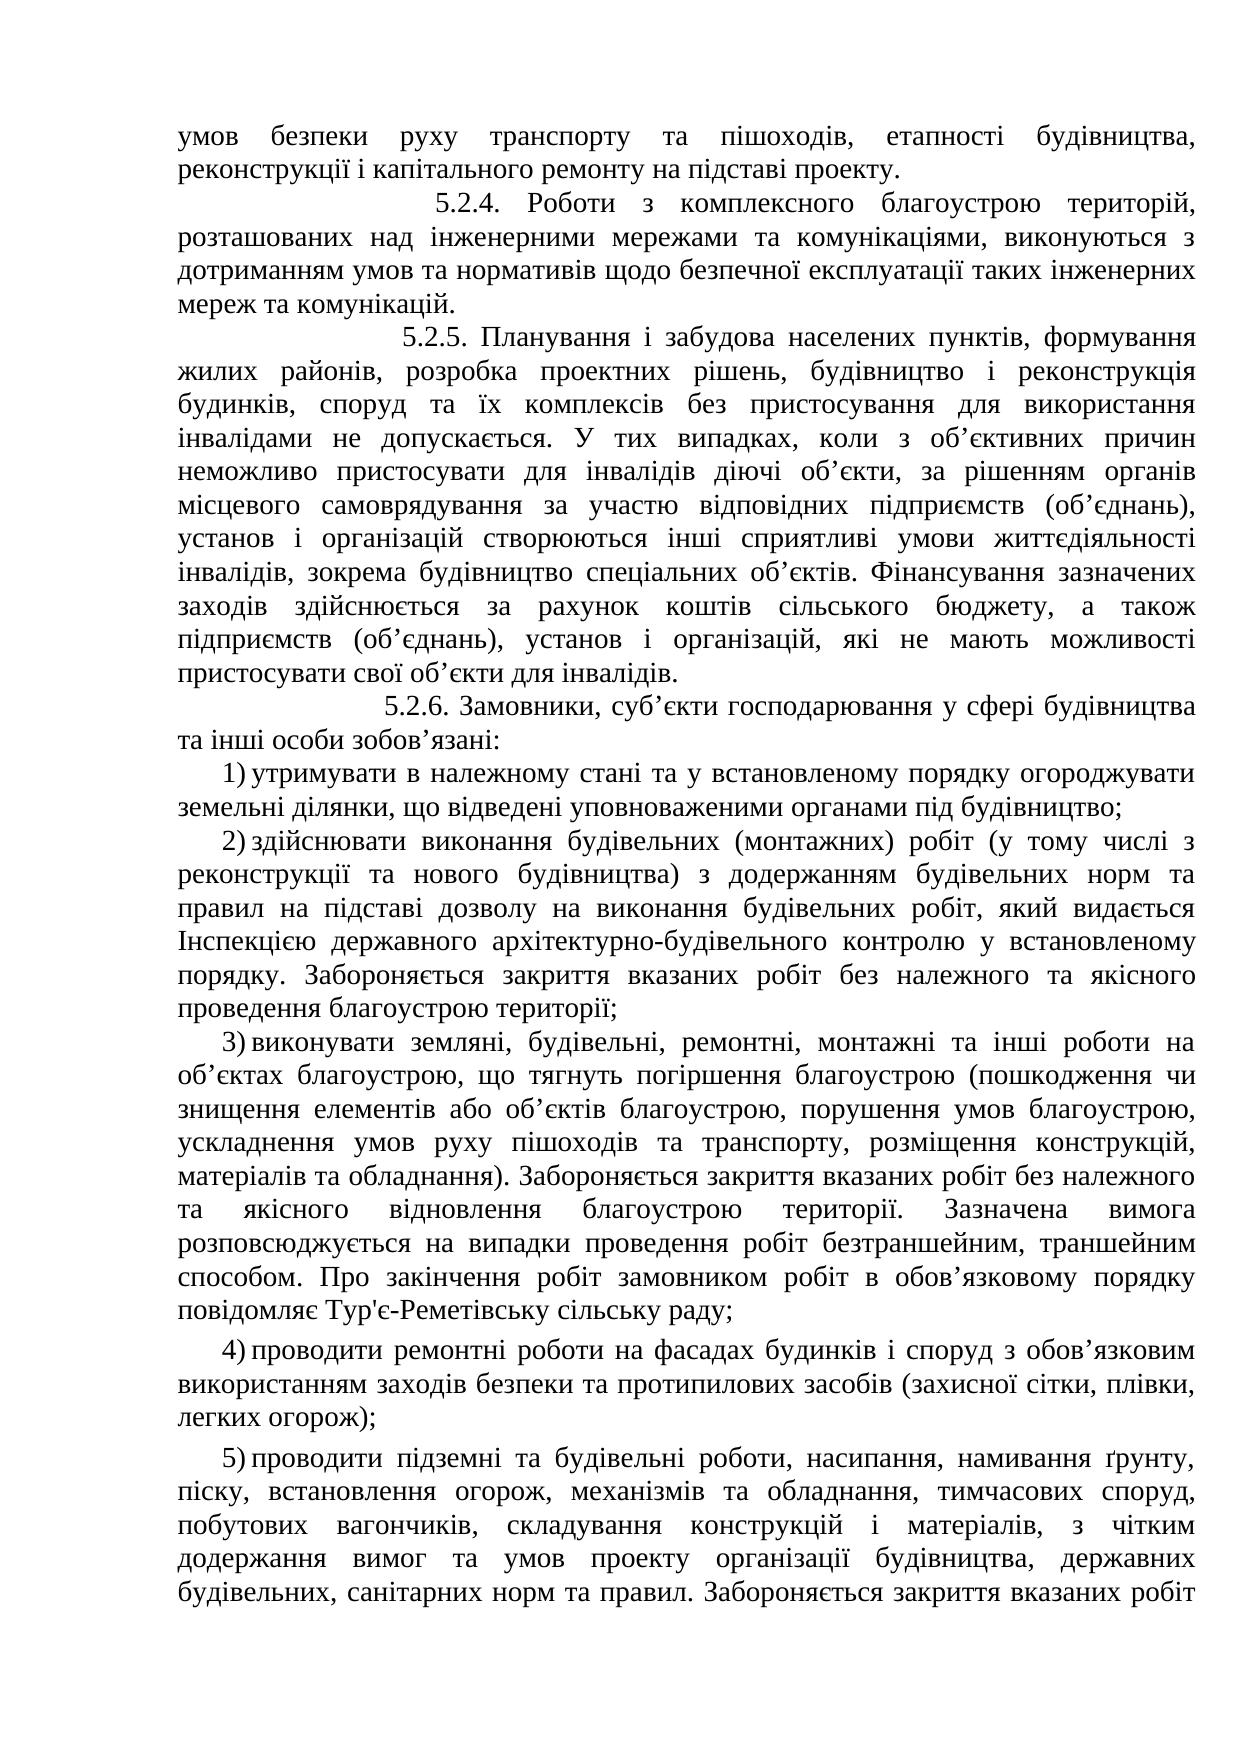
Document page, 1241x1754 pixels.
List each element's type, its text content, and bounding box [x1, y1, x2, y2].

list 5.2.5. Планування і забудова населених пунктів, формування жилих районів, розробка проектних рішень, будівництво і реконструкція будинків, споруд та їх комплексів без пристосування для використання інвалідами не допускається. У тих випадках, коли з об’єктивних причин неможливо пристосувати для інвалідів діючі об’єкти, за рішенням органів місцевого самоврядування за участю відповідних підприємств (об’єднань), установ і організацій створюються інші сприятливі умови життєдіяльності інвалідів, зокрема будівництво спеціальних об’єктів. Фінансування зазначених заходів здійснюється за рахунок коштів сільського бюджету, а також підприємств (об’єднань), установ і організацій, які не мають можливості пристосувати свої об’єкти для інвалідів. [177, 319, 1196, 688]
list 5.2.4. Роботи з комплексного благоустрою територій, розташованих над інженерними мережами та комунікаціями, виконуються з дотриманням умов та нормативів щодо безпечної експлуатації таких інженерних мереж та комунікацій. [177, 185, 1196, 319]
list утримувати в належному стані та у встановленому порядку огороджувати земельні ділянки, що відведені уповноваженими органами під будівництво; [177, 755, 1196, 822]
list проводити ремонтні роботи на фасадах будинків і споруд з обов’язковим використанням заходів безпеки та протипилових засобів (захисної сітки, плівки, легких огорож); [177, 1332, 1196, 1433]
list здійснювати виконання будівельних (монтажних) робіт (у тому числі з реконструкції та нового будівництва) з додержанням будівельних норм та правил на підставі дозволу на виконання будівельних робіт, який видається Інспекцією державного архітектурно-будівельного контролю у встановленому порядку. Забороняється закриття вказаних робіт без належного та якісного проведення благоустрою території; [177, 823, 1196, 1024]
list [177, 1440, 1196, 1607]
list виконувати земляні, будівельні, ремонтні, монтажні та інші роботи на об’єктах благоустрою, що тягнуть погіршення благоустрою (пошкодження чи знищення елементів або об’єктів благоустрою, порушення умов благоустрою, ускладнення умов руху пішоходів та транспорту, розміщення конструкцій, матеріалів та обладнання). Забороняється закриття вказаних робіт без належного та якісного відновлення благоустрою території. Зазначена вимога розповсюджується на випадки проведення робіт безтраншейним, траншейним способом. Про закінчення робіт замовником робіт в обов’язковому порядку повідомляє Тур'є-Реметівську сільську раду; [177, 1024, 1196, 1326]
list 5.2.6. Замовники, суб’єкти господарювання у сфері будівництва та інші особи зобов’язані: [177, 688, 1196, 755]
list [177, 118, 1196, 185]
